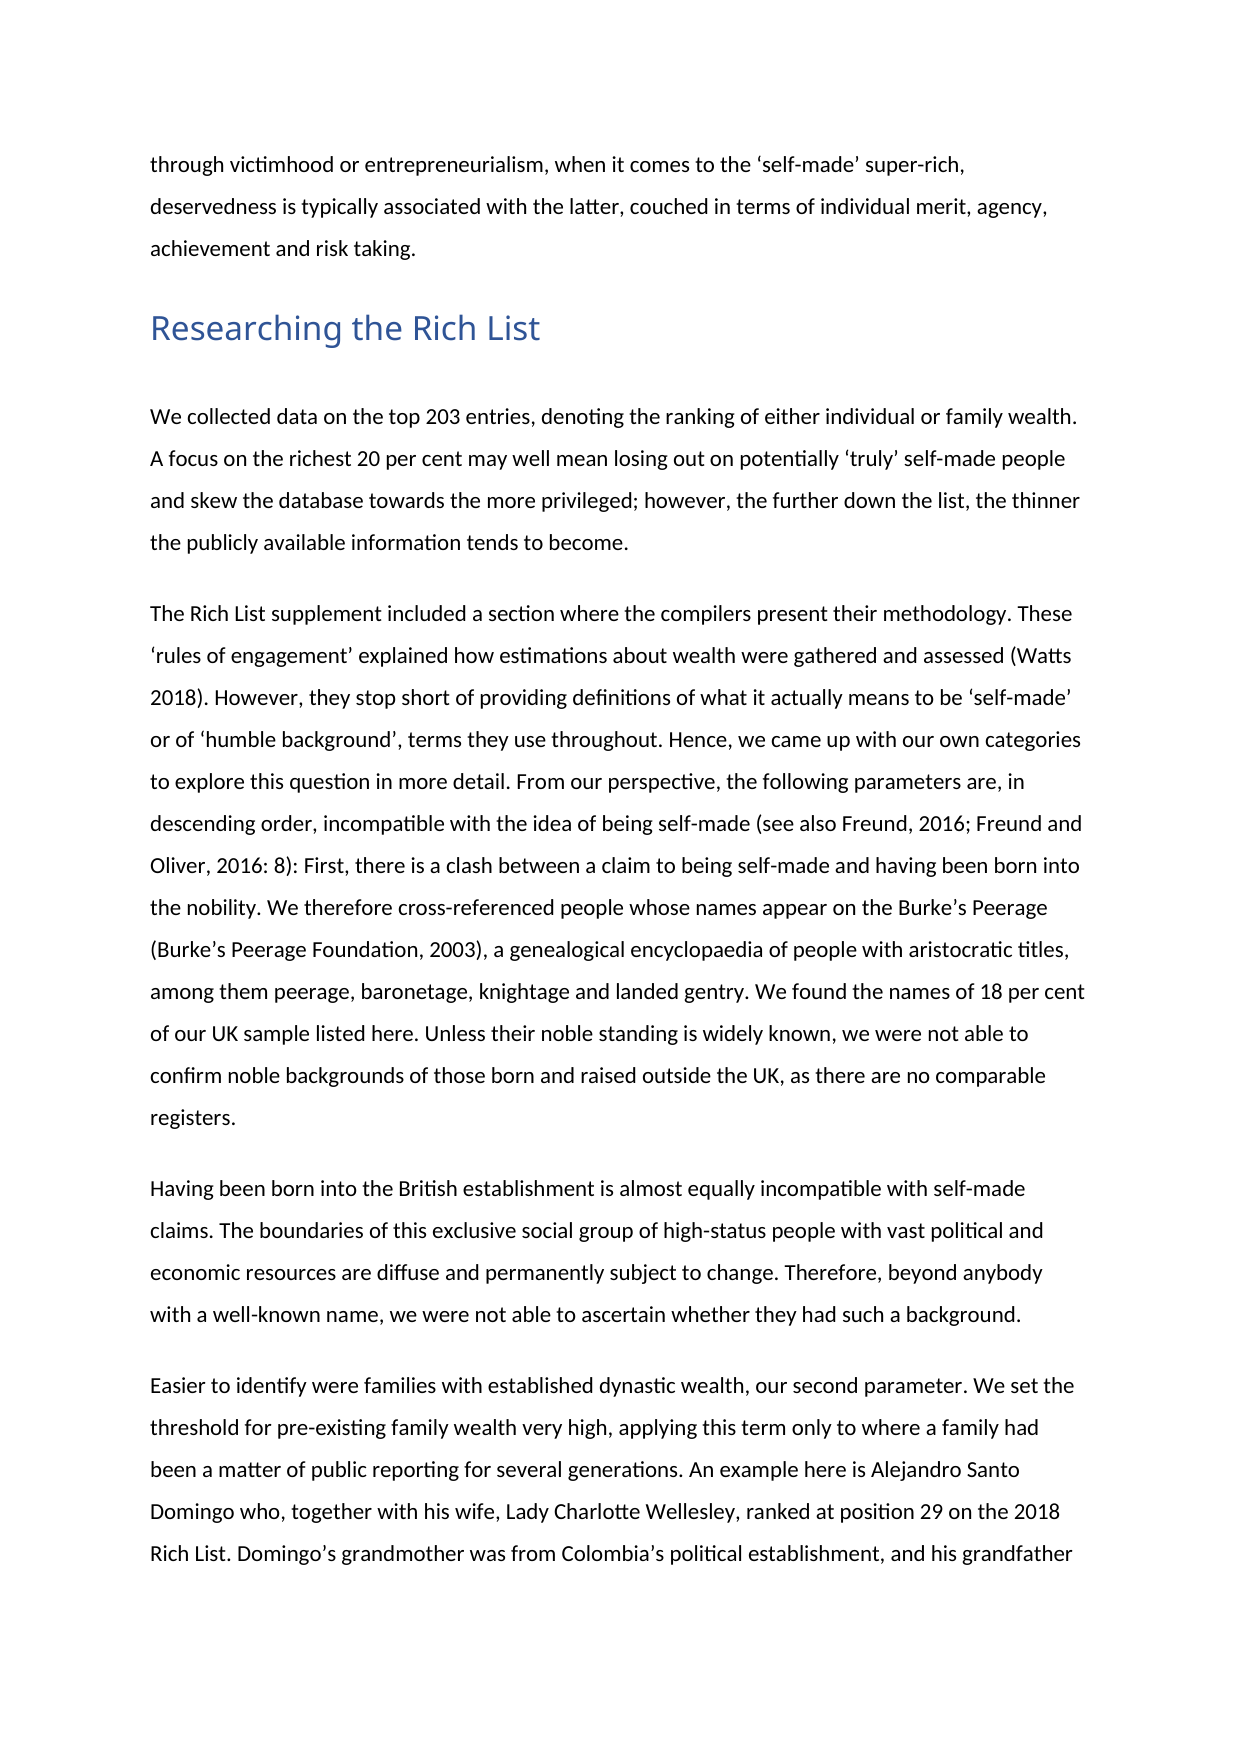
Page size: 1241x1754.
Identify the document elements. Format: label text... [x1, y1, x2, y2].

text We collected data on the top 203 entries, denoting the ranking of either individual or family wealth. A focus on the richest 20 per cent may well mean losing out on potentially ‘truly’ self-made people and skew the database towards the more privileged; however, the further down the list, the thinner the publicly available information tends to become. [150, 402, 1090, 556]
text Having been born into the British establishment is almost equally incompatible with self-made claims. The boundaries of this exclusive social group of high-status people with vast political and economic resources are diffuse and permanently subject to change. Therefore, beyond anybody with a well-known name, we were not able to ascertain whether they had such a background. [150, 1174, 1090, 1328]
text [150, 1371, 1090, 1567]
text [150, 150, 1090, 262]
text The Rich List supplement included a section where the compilers present their methodology. These ‘rules of engagement’ explained how estimations about wealth were gathered and assessed (Watts 2018). However, they stop short of providing definitions of what it actually means to be ‘self-made’ or of ‘humble background’, terms they use throughout. Hence, we came up with our own categories to explore this question in more detail. From our perspective, the following parameters are, in descending order, incompatible with the idea of being self-made (see also Freund, 2016; Freund and Oliver, 2016: 8): First, there is a clash between a claim to being self-made and having been born into the nobility. We therefore cross-referenced people whose names appear on the Burke’s Peerage (Burke’s Peerage Foundation, 2003), a genealogical encyclopaedia of people with aristocratic titles, among them peerage, baronetage, knightage and landed gentry. We found the names of 18 per cent of our UK sample listed here. Unless their noble standing is widely known, we were not able to confirm noble backgrounds of those born and raised outside the UK, as there are no comparable registers. [150, 599, 1090, 1131]
subtitle Researching the Rich List [150, 305, 1090, 351]
